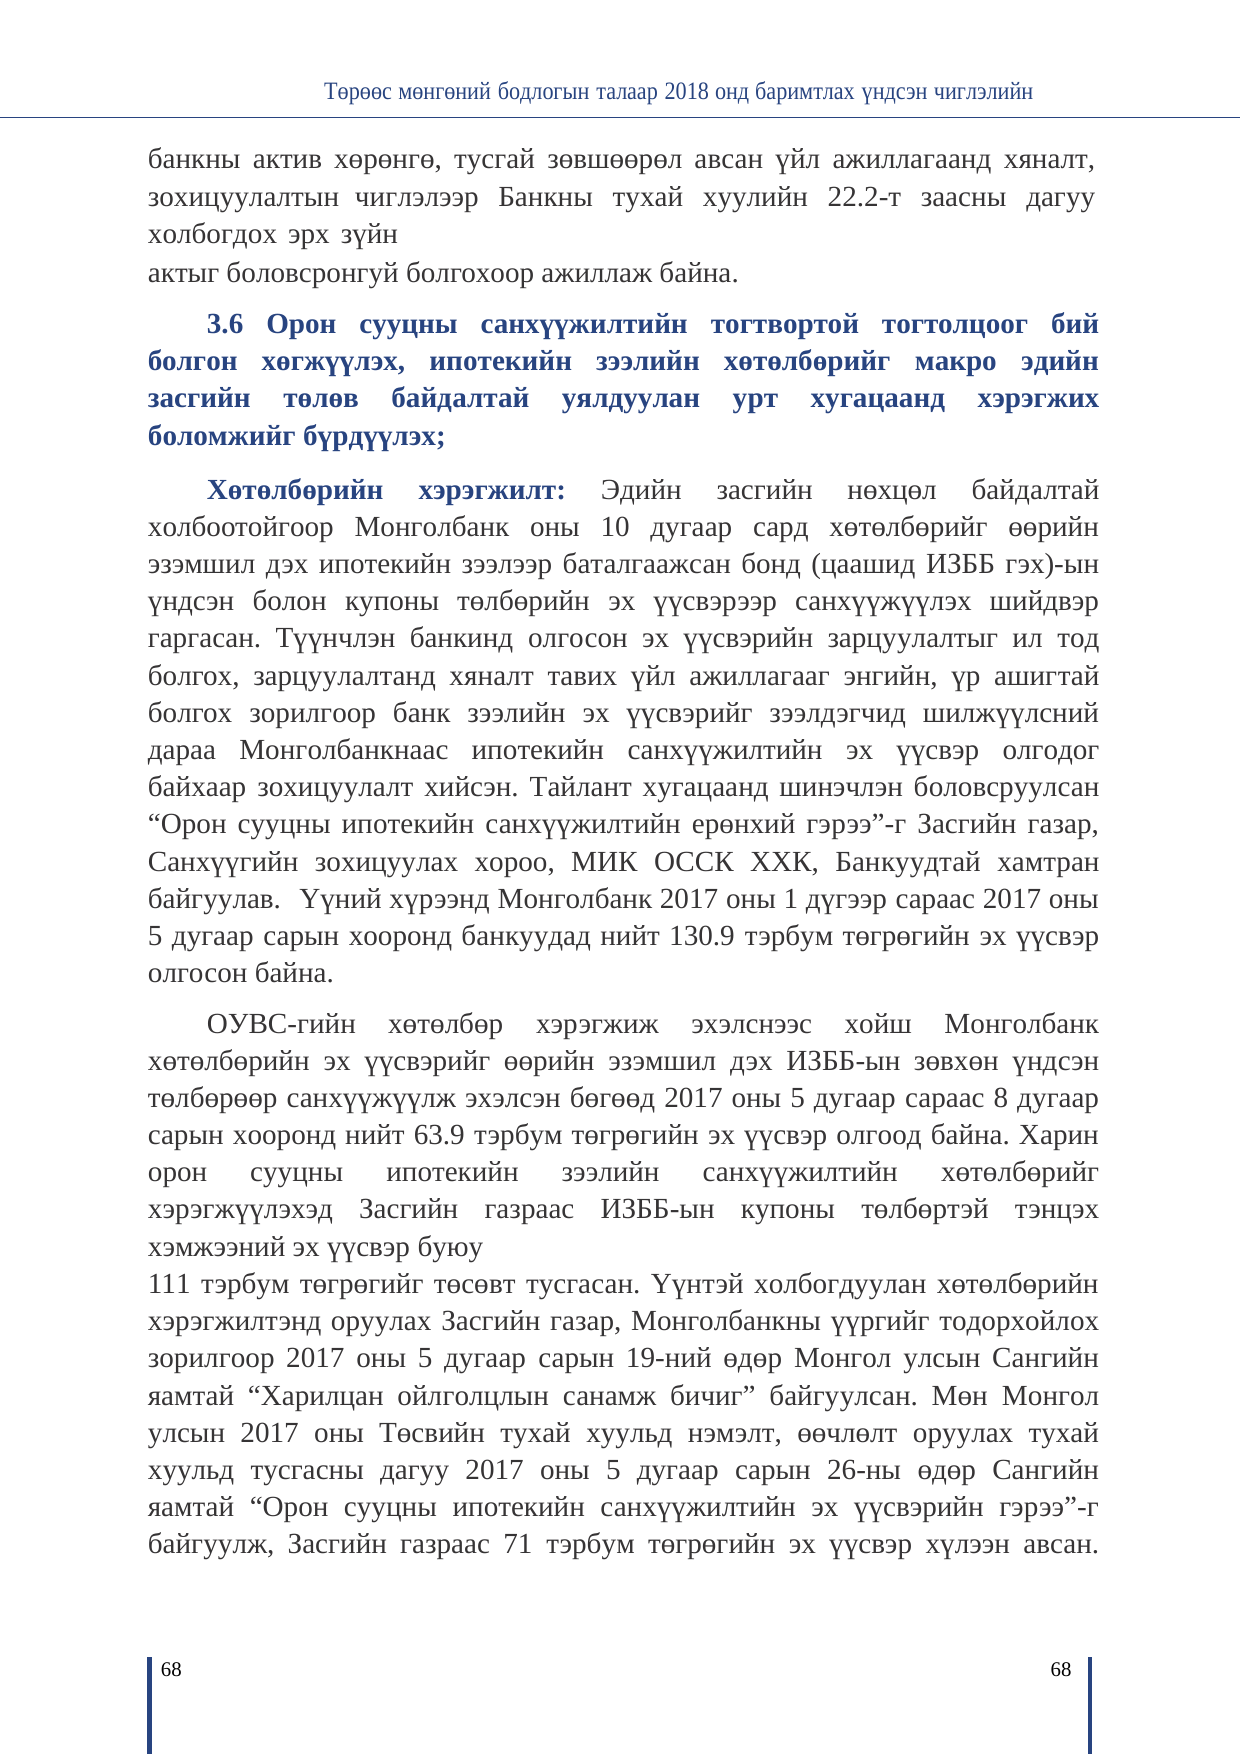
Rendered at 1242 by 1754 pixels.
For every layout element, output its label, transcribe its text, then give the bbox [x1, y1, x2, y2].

text ОУВС-гийн хөтөлбөр хэрэгжиж эхэлснээс хойш Монголбанк хөтөлбөрийн эх үүсвэрийг өөрийн эзэмшил дэх ИЗББ-ын зөвхөн үндсэн төлбөрөөр санхүүжүүлж эхэлсэн бөгөөд 2017 оны 5 дугаар сараас 8 дугаар сарын хооронд нийт 63.9 тэрбум төгрөгийн эх үүсвэр олгоод байна. Харин орон сууцны ипотекийн зээлийн санхүүжилтийн хөтөлбөрийг хэрэгжүүлэхэд Засгийн газраас ИЗББ-ын купоны төлбөртэй тэнцэх хэмжээний эх үүсвэр буюу [148, 1006, 1099, 1262]
text Хөтөлбөрийн хэрэгжилт: Эдийн засгийн нөхцөл байдалтай холбоотойгоор Монголбанк оны 10 дугаар сард хөтөлбөрийг өөрийн эзэмшил дэх ипотекийн зээлээр баталгаажсан бонд (цаашид ИЗББ гэх)-ын үндсэн болон купоны төлбөрийн эх үүсвэрээр санхүүжүүлэх шийдвэр гаргасан. Түүнчлэн банкинд олгосон эх үүсвэрийн зарцуулалтыг ил тод болгох, зарцуулалтанд хяналт тавих үйл ажиллагааг энгийн, үр ашигтай болгох зорилгоор банк зээлийн эх үүсвэрийг зээлдэгчид шилжүүлсний дараа Монголбанкнаас ипотекийн санхүүжилтийн эх үүсвэр олгодог байхаар зохицуулалт хийсэн. Тайлант хугацаанд шинэчлэн боловсруулсан “Орон сууцны ипотекийн санхүүжилтийн ерөнхий гэрээ”-г Засгийн газар, Санхүүгийн зохицуулах хороо, МИК ОССК ХХК, Банкуудтай хамтран байгуулав. Үүний хүрээнд Монголбанк 2017 оны 1 дүгээр сараас 2017 оны 5 дугаар сарын хооронд банкуудад нийт 130.9 тэрбум төгрөгийн эх үүсвэр олгосон байна. [148, 472, 1099, 989]
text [148, 141, 1095, 249]
text 3.6 Орон сууцны санхүүжилтийн тогтвортой тогтолцоог бий болгон хөгжүүлэх, ипотекийн зээлийн хөтөлбөрийг макро эдийн засгийн төлөв байдалтай уялдуулан урт хугацаанд хэрэгжих боломжийг бүрдүүлэх; [148, 306, 1099, 451]
text актыг боловсронгуй болгохоор ажиллаж байна. [148, 256, 741, 289]
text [148, 1266, 1099, 1560]
